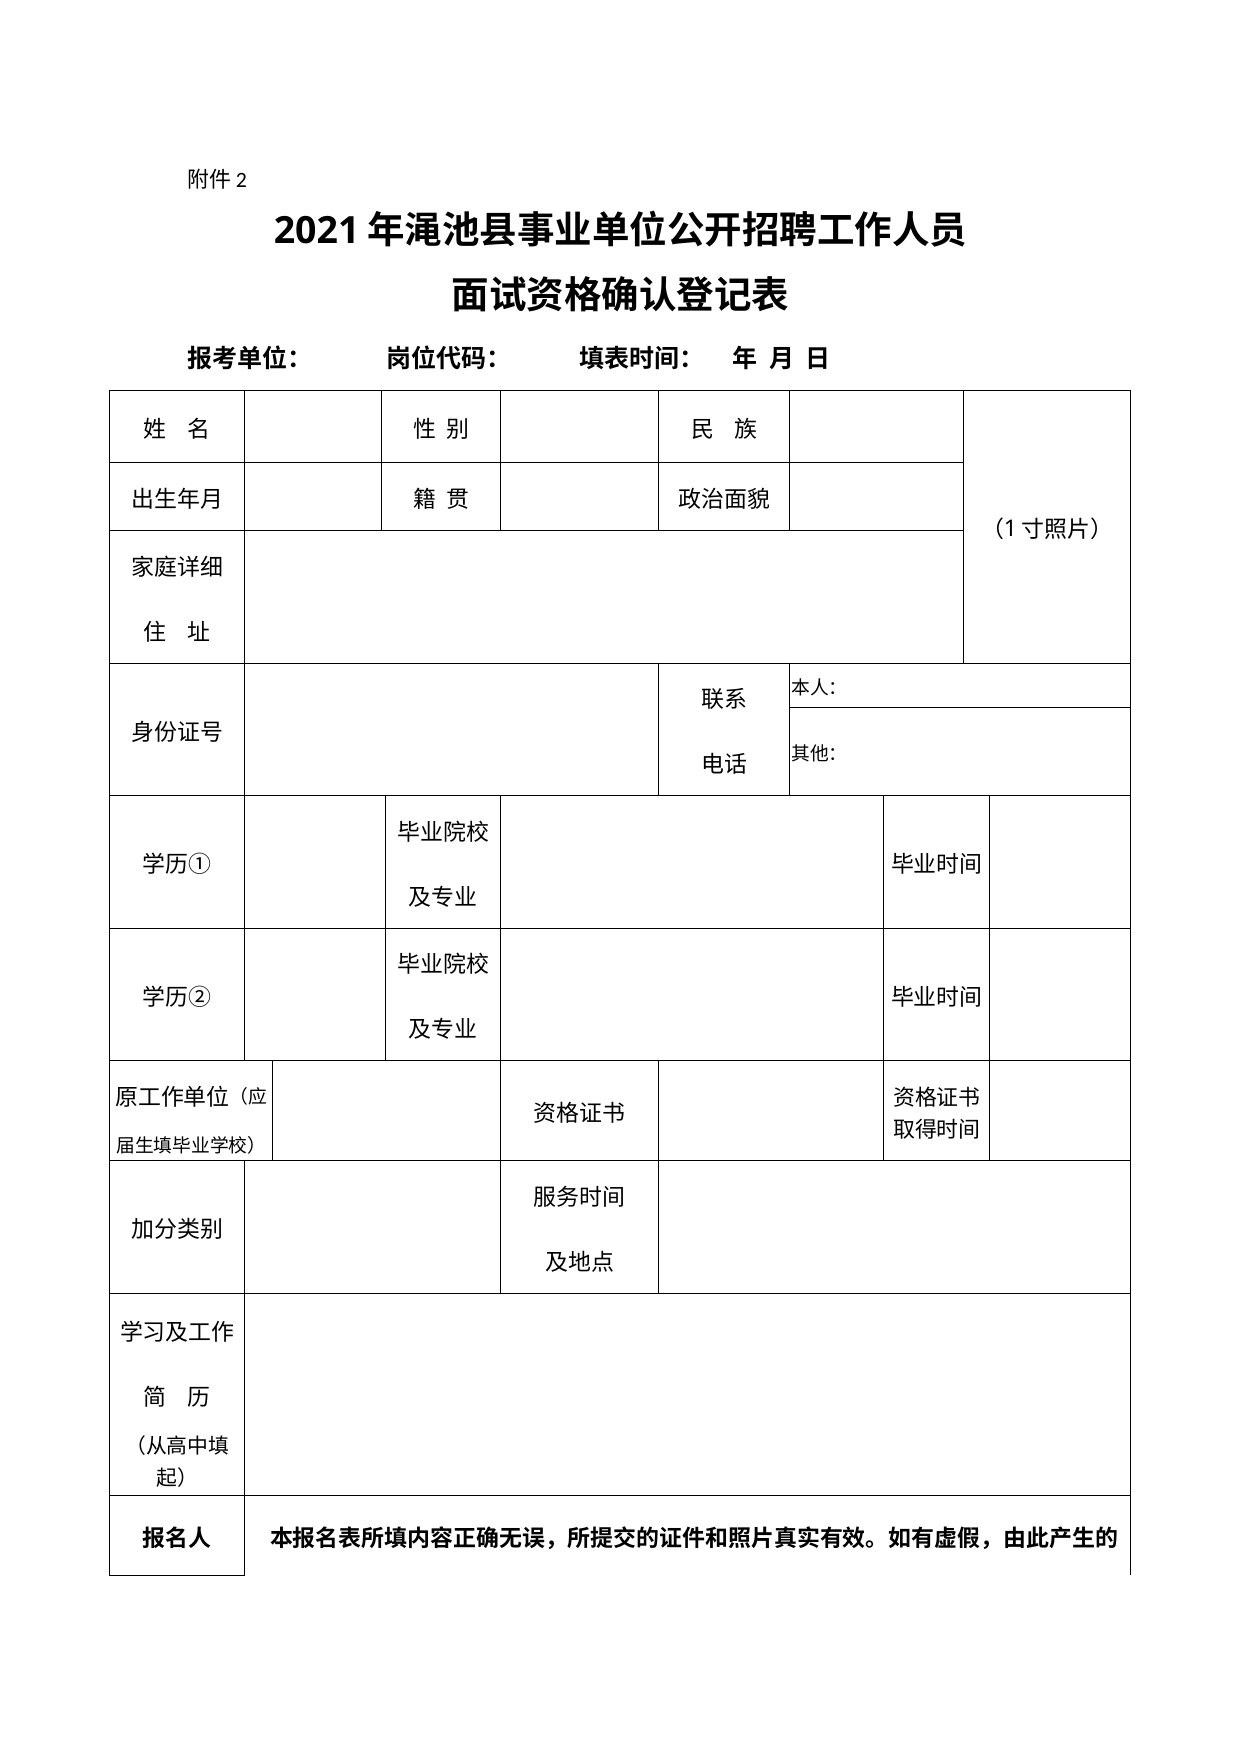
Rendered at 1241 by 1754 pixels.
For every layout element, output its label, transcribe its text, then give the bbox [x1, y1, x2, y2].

table_cell 原工作单位（应届生填毕业学校） [110, 1061, 272, 1160]
table_header [501, 391, 658, 462]
table_cell [245, 1161, 500, 1293]
table_cell [501, 929, 883, 1060]
table_cell 服务时间 及地点 [501, 1161, 658, 1293]
table_cell 毕业时间 [884, 796, 989, 928]
table_header （1寸照片） [964, 391, 1130, 662]
table_cell 籍 贯 [382, 463, 500, 530]
table_cell [990, 1061, 1130, 1160]
table_cell [790, 463, 963, 530]
table_header [245, 391, 381, 462]
table_cell 联系 电话 [659, 664, 789, 795]
text 报考单位： 岗位代码： 填表时间： 年 月 日 [187, 324, 1053, 389]
table_cell 报名人 声 明 [110, 1496, 244, 1574]
table_cell [501, 796, 883, 928]
table_cell [245, 531, 963, 662]
table_cell [659, 1061, 883, 1160]
text 2021年渑池县事业单位公开招聘工作人员 [187, 194, 1053, 259]
table_cell [245, 929, 385, 1060]
table_cell 学历② [110, 929, 244, 1060]
table_cell [245, 664, 658, 795]
text 面试资格确认登记表 [187, 259, 1053, 324]
table_cell [245, 463, 381, 530]
table_cell 身份证号 [110, 664, 244, 795]
table_cell [273, 1061, 500, 1160]
table_cell 加分类别 [110, 1161, 244, 1293]
table_header 姓 名 [110, 391, 244, 462]
table_cell 其他： [790, 708, 1130, 795]
table_cell 毕业院校及专业 [386, 796, 500, 928]
table_header 性 别 [382, 391, 500, 462]
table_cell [245, 1496, 1130, 1574]
table_cell 毕业时间 [884, 929, 989, 1060]
table_cell [659, 1161, 1130, 1293]
table_cell 毕业院校及专业 [386, 929, 500, 1060]
text 附件2 [187, 162, 1053, 194]
table_cell [990, 796, 1130, 928]
table_cell 出生年月 [110, 463, 244, 530]
table_cell 资格证书取得时间 [884, 1061, 989, 1160]
table_cell 政治面貌 [659, 463, 789, 530]
table_header 民 族 [659, 391, 789, 462]
table_cell [501, 463, 658, 530]
table_cell 资格证书 [501, 1061, 658, 1160]
table_header [790, 391, 963, 462]
table_cell 本人： [790, 664, 1130, 707]
table_cell 学习及工作简 历 （从高中填起） [110, 1294, 244, 1495]
table_cell [990, 929, 1130, 1060]
table_cell [245, 1294, 1130, 1495]
table_cell 学历① [110, 796, 244, 928]
table_cell 家庭详细 住 址 [110, 531, 244, 662]
table_cell [245, 796, 385, 928]
